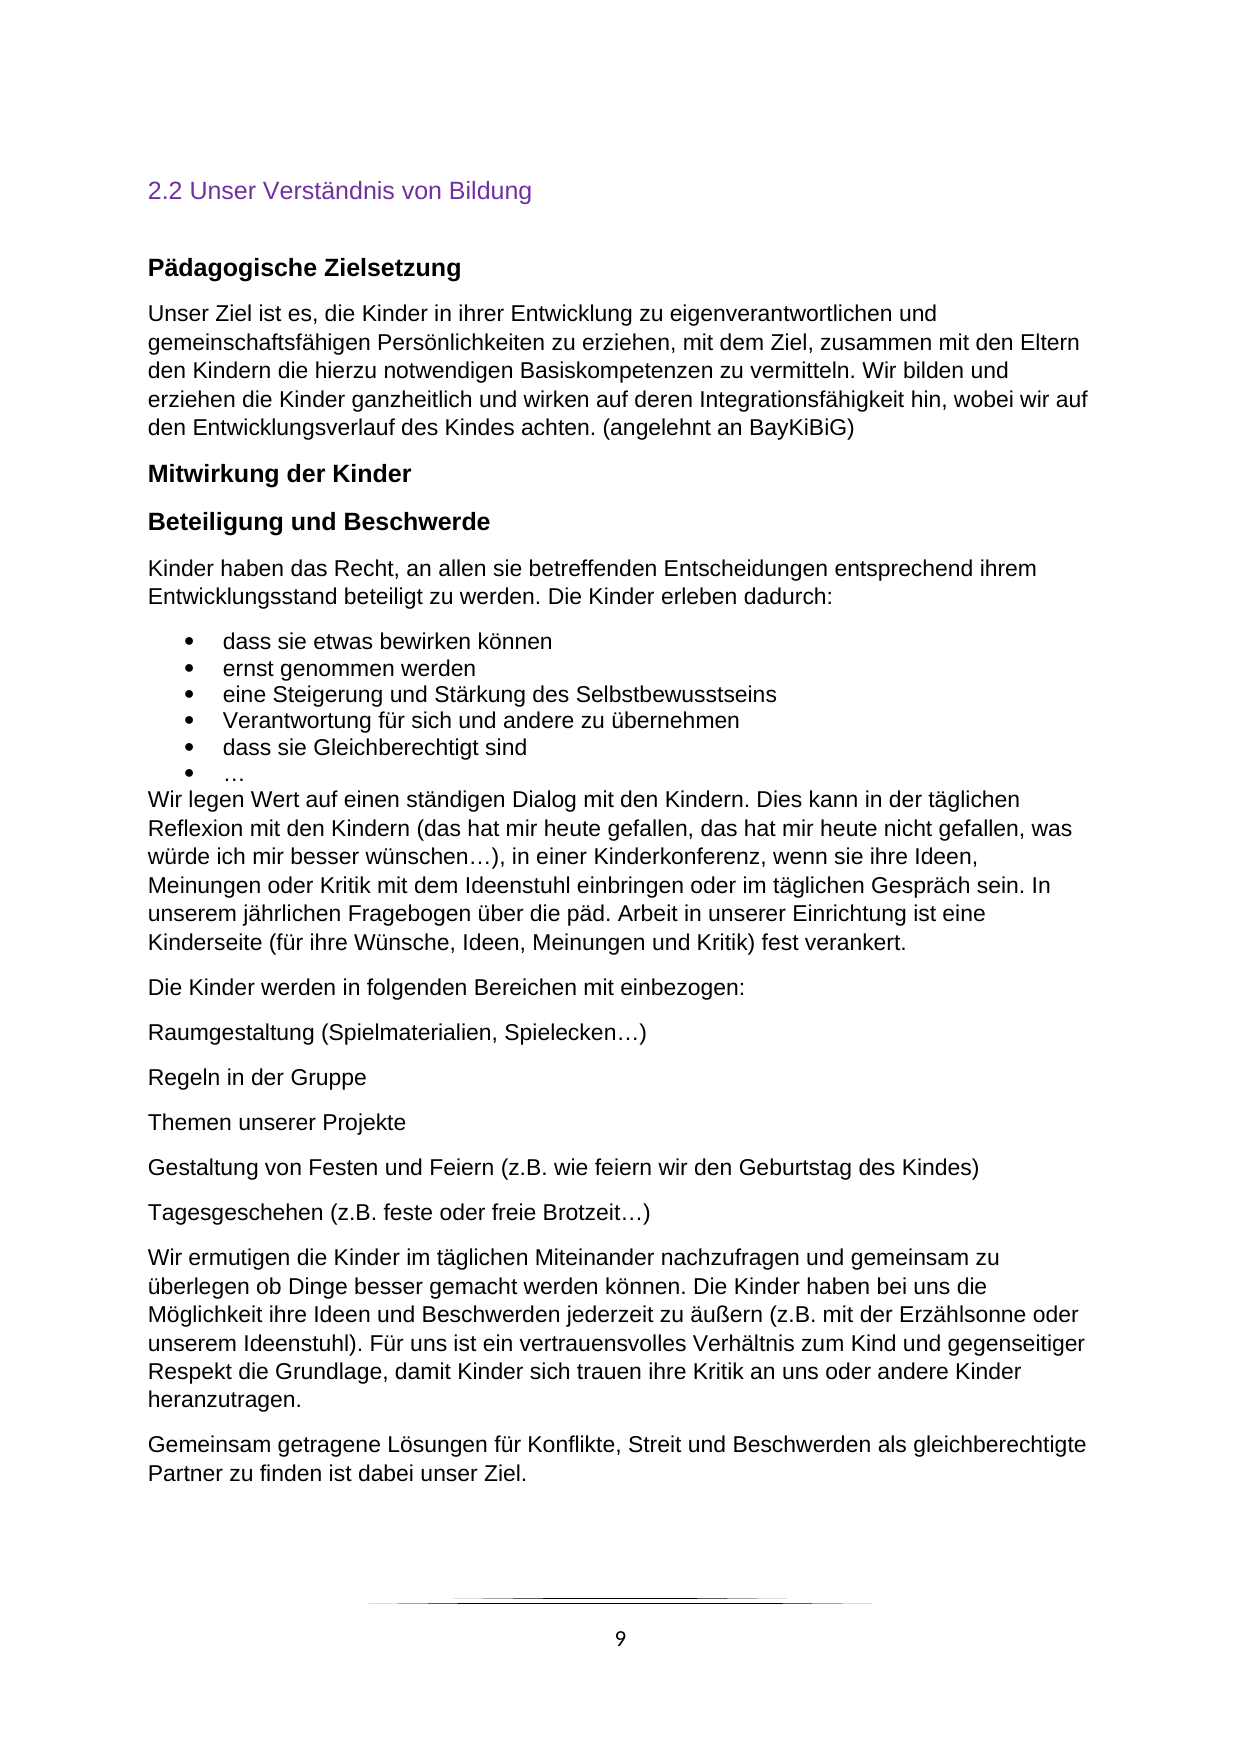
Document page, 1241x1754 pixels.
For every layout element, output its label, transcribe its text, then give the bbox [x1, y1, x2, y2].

text Gestaltung von Festen und Feiern (z.B. wie feiern wir den Geburtstag des Kindes) [148, 1154, 1093, 1180]
list Verantwortung für sich und andere zu übernehmen [185, 707, 1093, 733]
text Wir ermutigen die Kinder im täglichen Miteinander nachzufragen und gemeinsam zu überlegen ob Dinge besser gemacht werden können. Die Kinder haben bei uns die Möglichkeit ihre Ideen und Beschwerden jederzeit zu äußern (z.B. mit der Erzählsonne oder unserem Ideenstuhl). Für uns ist ein vertrauensvolles Verhältnis zum Kind und gegenseitiger Respekt die Grundlage, damit Kinder sich trauen ihre Kritik an uns oder andere Kinder heranzutragen. [148, 1244, 1093, 1413]
list ernst genommen werden [185, 654, 1093, 681]
text Die Kinder werden in folgenden Bereichen mit einbezogen: [148, 973, 1093, 1000]
list dass sie etwas bewirken können [185, 628, 1093, 654]
text Mitwirkung der Kinder [148, 459, 1093, 488]
text Unser Ziel ist es, die Kinder in ihrer Entwicklung zu eigenverantwortlichen und gemeinschaftsfähigen Persönlichkeiten zu erziehen, mit dem Ziel, zusammen mit den Eltern den Kindern die hierzu notwendigen Basiskompetenzen zu vermitteln. Wir bilden und erziehen die Kinder ganzheitlich und wirken auf deren Integrationsfähigkeit hin, wobei wir auf den Entwicklungsverlauf des Kindes achten. (angelehnt an BayKiBiG) [148, 300, 1093, 440]
text Regeln in der Gruppe [148, 1064, 1093, 1090]
text Tagesgeschehen (z.B. feste oder freie Brotzeit…) [148, 1199, 1093, 1225]
text Wir legen Wert auf einen ständigen Dialog mit den Kindern. Dies kann in der täglichen Reflexion mit den Kindern (das hat mir heute gefallen, das hat mir heute nicht gefallen, was würde ich mir besser wünschen…), in einer Kinderkonferenz, wenn sie ihre Ideen, Meinungen oder Kritik mit dem Ideenstuhl einbringen oder im täglichen Gespräch sein. In unserem jährlichen Fragebogen über die päd. Arbeit in unserer Einrichtung ist eine Kinderseite (für ihre Wünsche, Ideen, Meinungen und Kritik) fest verankert. [148, 786, 1093, 955]
text Gemeinsam getragene Lösungen für Konflikte, Streit und Beschwerden als gleichberechtigte Partner zu finden ist dabei unser Ziel. [148, 1431, 1093, 1486]
text Pädagogische Zielsetzung [148, 224, 1093, 281]
text Raumgestaltung (Spielmaterialien, Spielecken…) [148, 1019, 1093, 1045]
text Themen unserer Projekte [148, 1109, 1093, 1135]
text Beteiligung und Beschwerde [148, 507, 1093, 536]
list … [185, 760, 1093, 786]
list dass sie Gleichberechtigt sind [185, 733, 1093, 760]
text 2.2 Unser Verständnis von Bildung [148, 148, 1093, 205]
text Kinder haben das Recht, an allen sie betreffenden Entscheidungen entsprechend ihrem Entwicklungsstand beteiligt zu werden. Die Kinder erleben dadurch: [148, 554, 1093, 609]
list eine Steigerung und Stärkung des Selbstbewusstseins [185, 681, 1093, 707]
